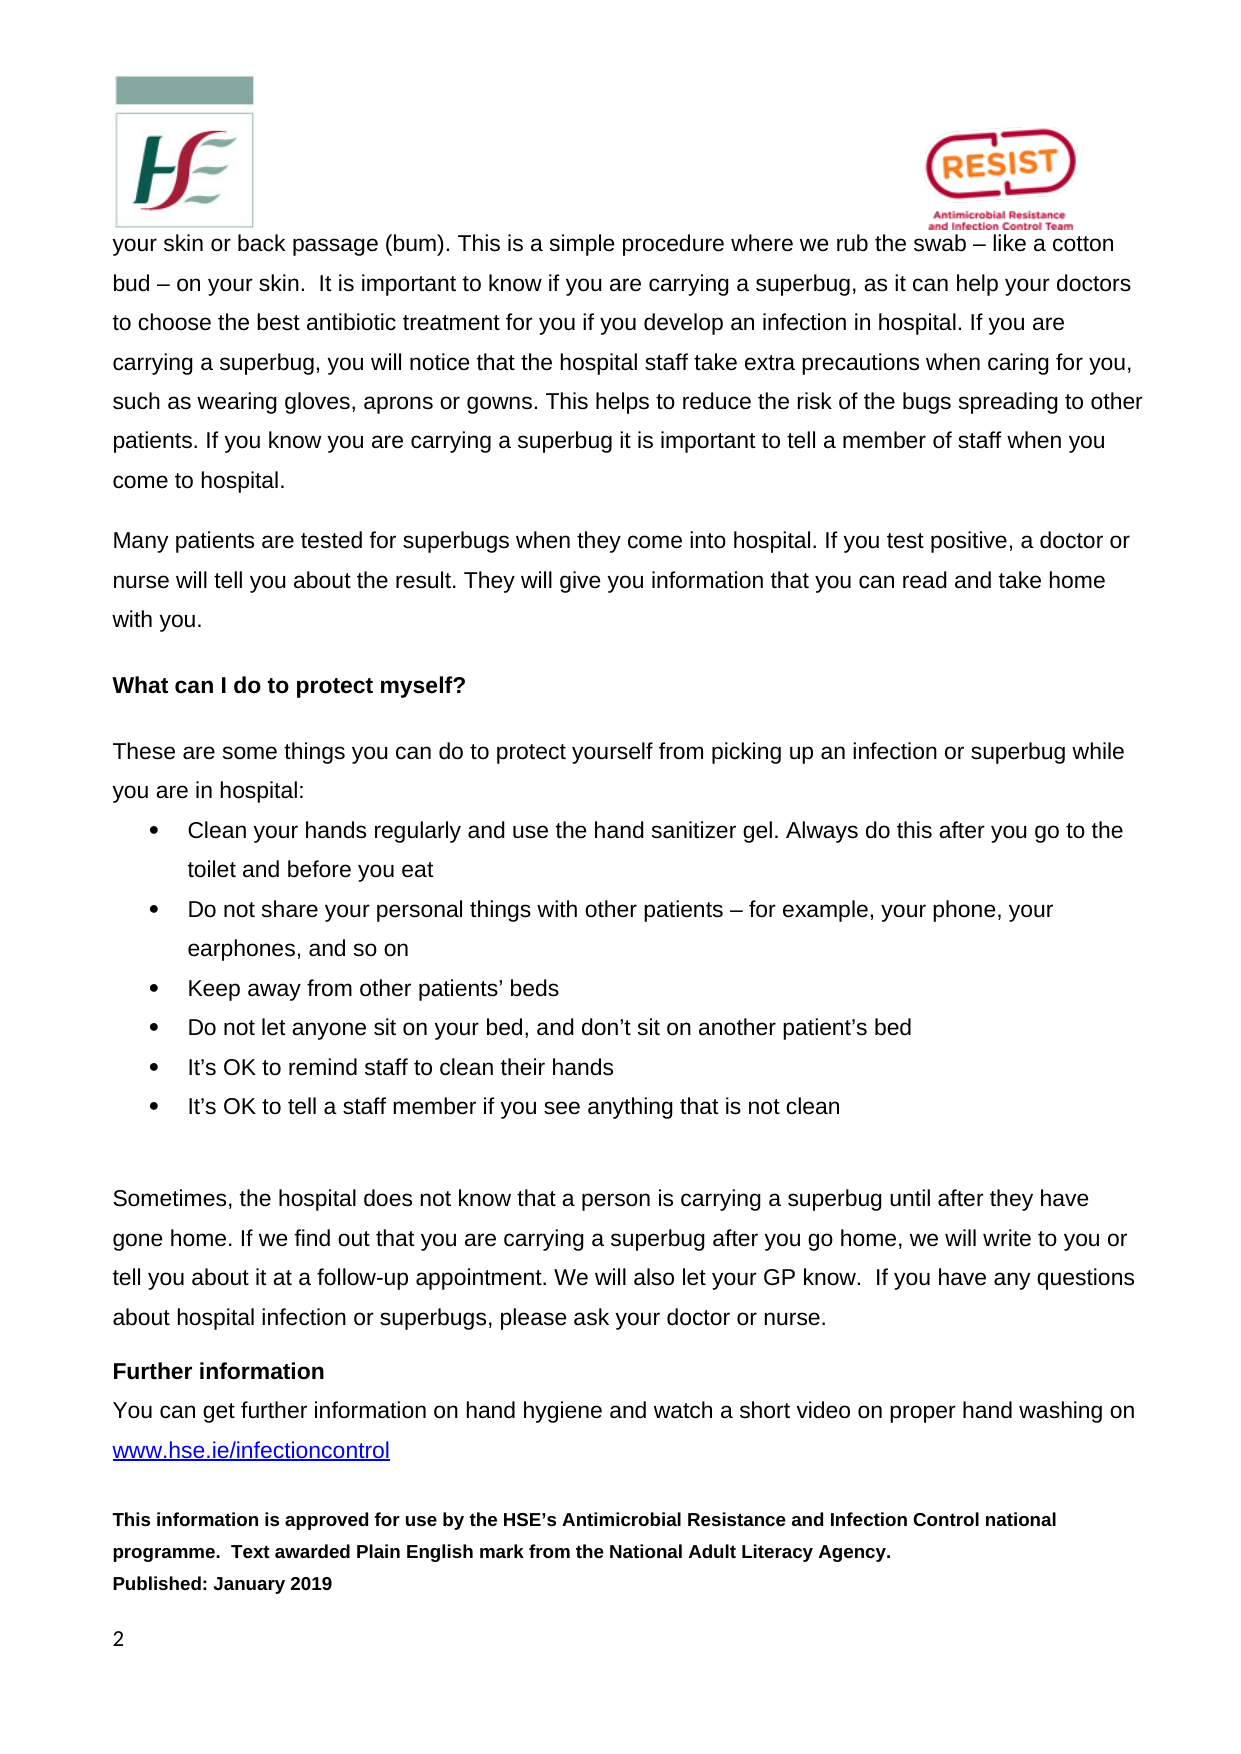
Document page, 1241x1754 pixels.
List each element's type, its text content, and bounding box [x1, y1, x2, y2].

text These are some things you can do to protect yourself from picking up an infection or superbug while you are in hospital: [112, 738, 1146, 804]
text Further information [112, 1358, 1146, 1384]
text Sometimes, the hospital does not know that a person is carrying a superbug until after they have gone home. If we find out that you are carrying a superbug after you go home, we will write to you or tell you about it at a follow-up appointment. We will also let your GP know. If you have any questions about hospital infection or superbugs, please ask your doctor or nurse. [112, 1185, 1146, 1330]
picture [112, 73, 257, 230]
list Keep away from other patients’ beds [150, 975, 1146, 1001]
list It’s OK to remind staff to clean their hands [150, 1054, 1146, 1080]
text This information is approved for use by the HSE’s Antimicrobial Resistance and Infection Control national programme. Text awarded Plain English mark from the National Adult Literacy Agency. [112, 1508, 1146, 1562]
text Many patients are tested for superbugs when they come into hospital. If you test positive, a doctor or nurse will tell you about the result. They will give you information that you can read and take home with you. [112, 527, 1146, 632]
text You can get further information on hand hygiene and watch a short video on proper hand washing on www.hse.ie/infectioncontrol [112, 1397, 1146, 1463]
text Published: January 2019 [112, 1573, 1146, 1594]
list Do not share your personal things with other patients – for example, your phone, your earphones, and so on [150, 896, 1146, 962]
list Clean your hands regularly and use the hand sanitizer gel. Always do this after you go to the toilet and before you eat [150, 817, 1146, 883]
text What can I do to protect myself? [112, 672, 1146, 698]
list Do not let anyone sit on your bed, and don’t sit on another patient’s bed [150, 1014, 1146, 1041]
picture [923, 126, 1079, 230]
list It’s OK to tell a staff member if you see anything that is not clean [150, 1093, 1146, 1119]
